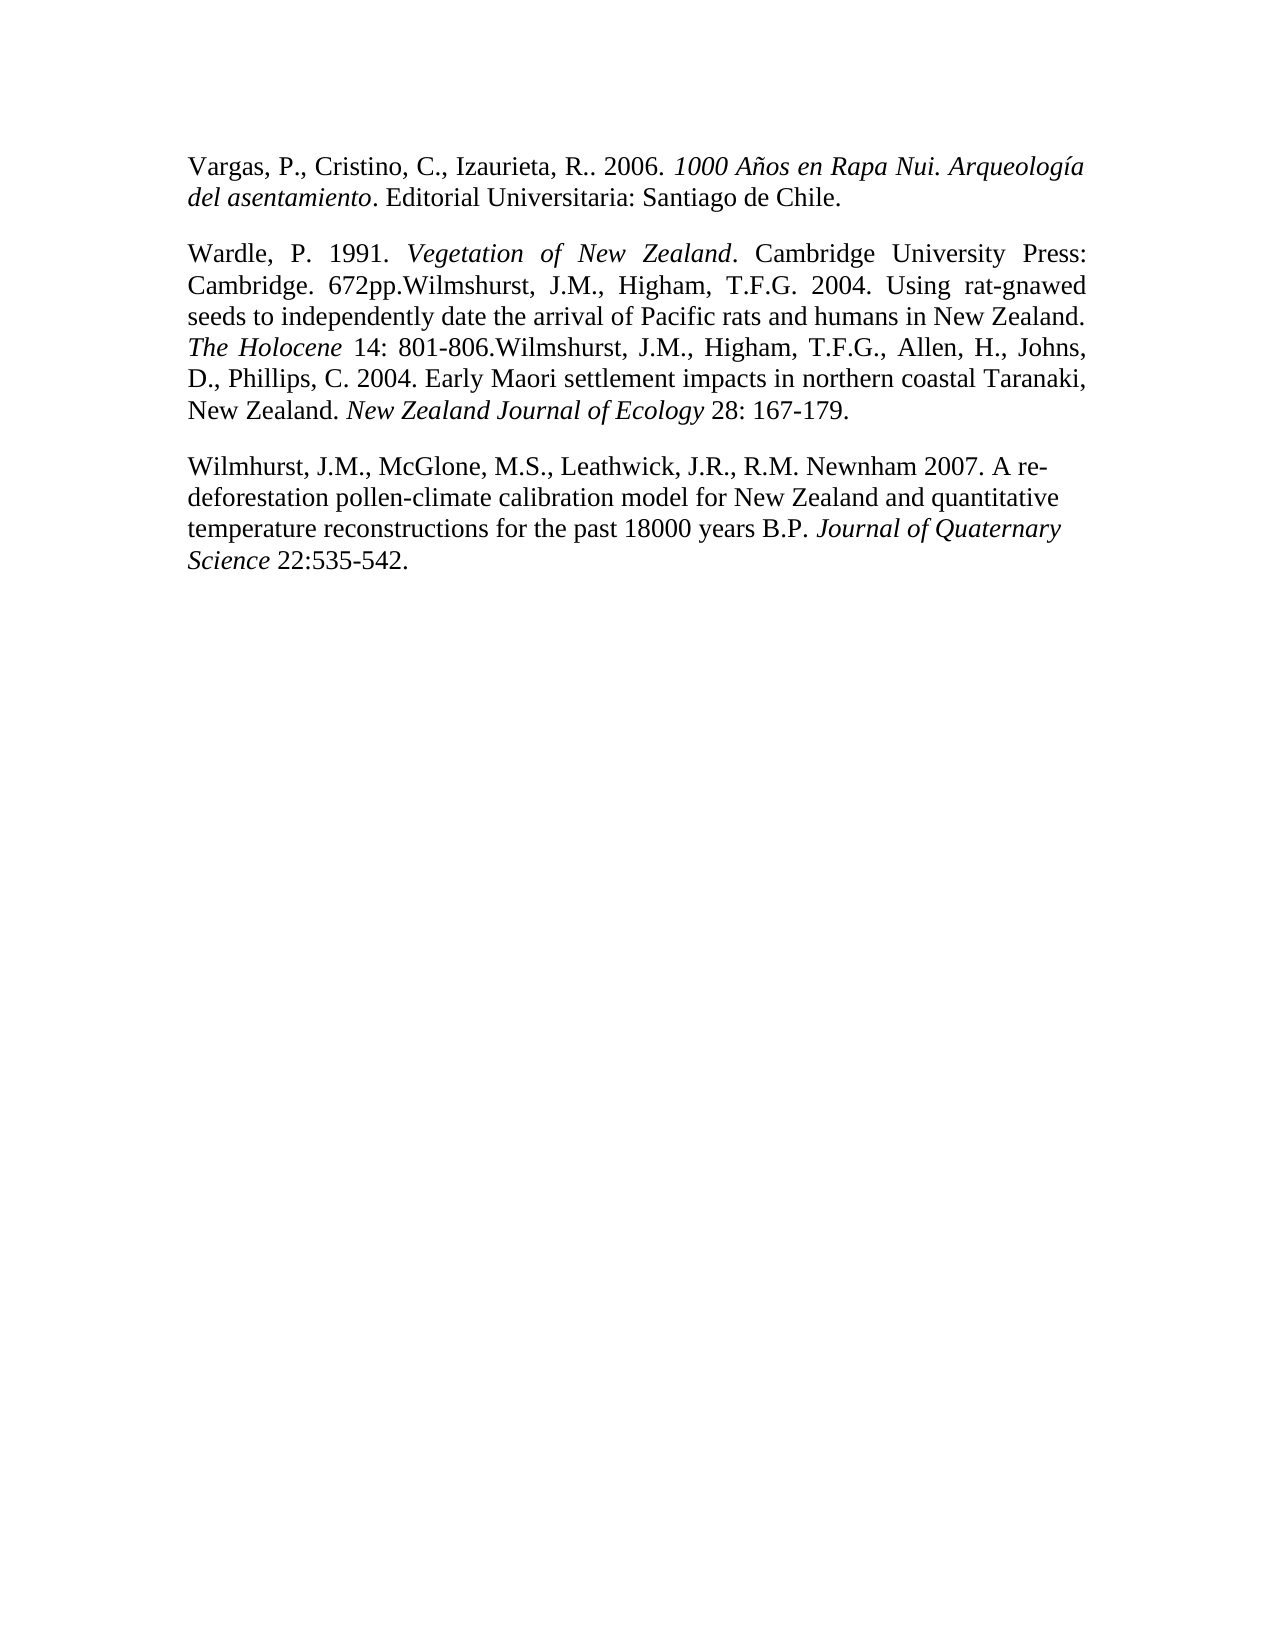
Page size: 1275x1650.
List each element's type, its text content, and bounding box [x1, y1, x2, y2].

text Vargas, P., Cristino, C., Izaurieta, R.. 2006. 1000 Años en Rapa Nui. Arqueología del asentamiento. Editorial Universitaria: Santiago de Chile. [187, 150, 1087, 212]
text Wilmhurst, J.M., McGlone, M.S., Leathwick, J.R., R.M. Newnham 2007. A re-deforestation pollen-climate calibration model for New Zealand and quantitative temperature reconstructions for the past 18000 years B.P. Journal of Quaternary Science 22:535-542. [187, 450, 1087, 575]
text Wardle, P. 1991. Vegetation of New Zealand. Cambridge University Press: Cambridge. 672pp. Wilmshurst, J.M., Higham, T.F.G. 2004. Using rat-gnawed seeds to independently date the arrival of Pacific rats and humans in New Zealand. The Holocene 14: 801-806. Wilmshurst, J.M., Higham, T.F.G., Allen, H., Johns, D., Phillips, C. 2004. Early Maori settlement impacts in northern coastal Taranaki, New Zealand. New Zealand Journal of Ecology 28: 167-179. [187, 237, 1087, 425]
